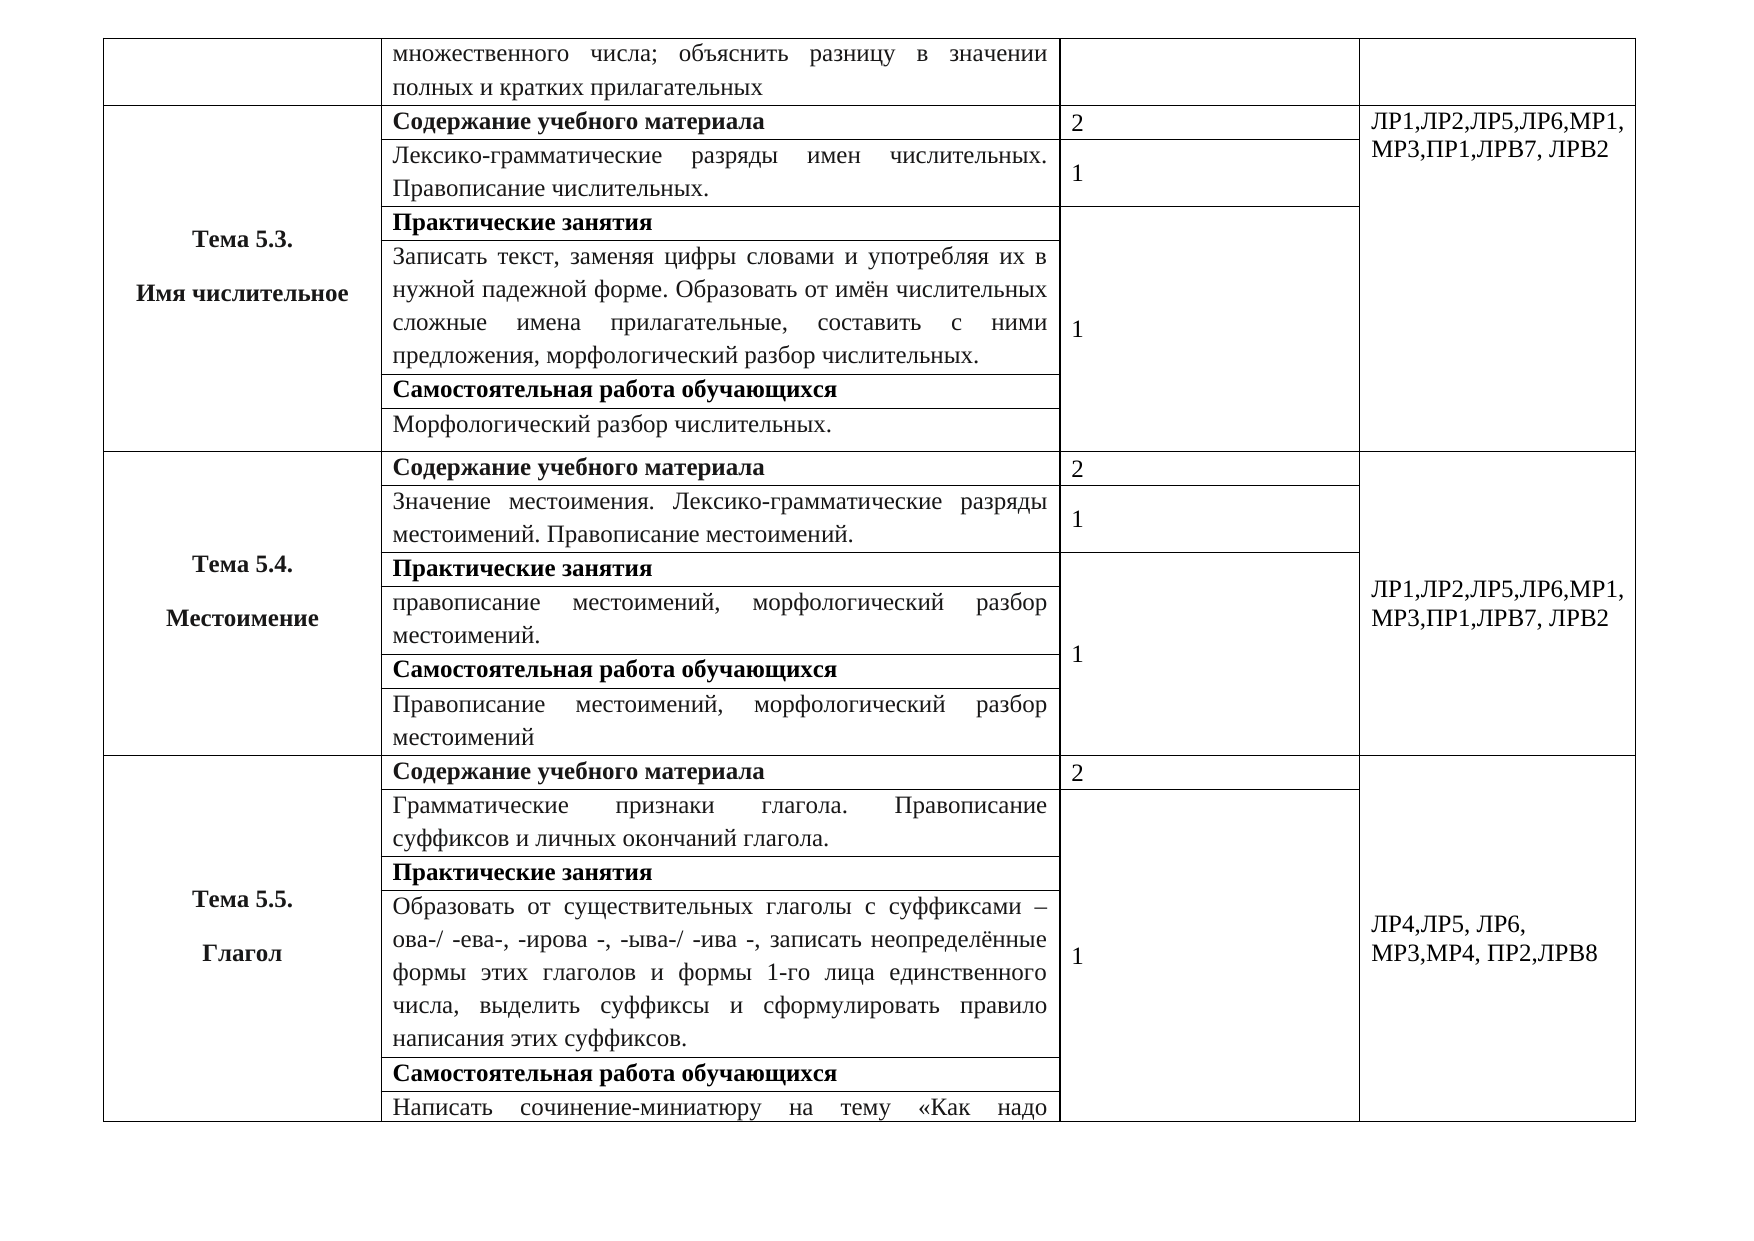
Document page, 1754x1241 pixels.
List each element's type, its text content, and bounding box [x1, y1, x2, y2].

table_cell 2 [1061, 106, 1359, 139]
table_cell 2 [1061, 452, 1359, 485]
table_cell Содержание учебного материала [382, 452, 1059, 485]
table_cell Практические занятия [382, 857, 1059, 890]
table_cell Образовать от существительных глаголы с суффиксами – ова-/ -ева-, -ирова -, -ыва-/ -ива -, записать неопределённые формы этих глаголов и формы 1-го лица единственного числа, выделить суффиксы и сформулировать правило написания этих суффиксов. [382, 891, 1059, 1057]
table_cell Содержание учебного материала [382, 106, 1059, 139]
table_cell Самостоятельная работа обучающихся [382, 655, 1059, 688]
table_cell Практические занятия [382, 553, 1059, 586]
table_cell ЛР1,ЛР2,ЛР5,ЛР6,МР1, МР3,ПР1,ЛРВ7, ЛРВ2 [1360, 452, 1635, 755]
table_cell 1 [1061, 486, 1359, 552]
table_cell Тема 5.3. Имя числительное [104, 106, 381, 451]
table_cell Лексико-грамматические разряды имен числительных. Правописание числительных. [382, 140, 1059, 206]
table_cell ЛР4,ЛР5, ЛР6, МР3,МР4, ПР2,ЛРВ8 [1360, 756, 1635, 1121]
table_cell 1 [1061, 140, 1359, 206]
table_cell правописание местоимений, морфологический разбор местоимений. [382, 587, 1059, 653]
table_cell Значение местоимения. Лексико-грамматические разряды местоимений. Правописание местоимений. [382, 486, 1059, 552]
table_cell Тема 5.4. Местоимение [104, 452, 381, 755]
table_cell Самостоятельная работа обучающихся [382, 1058, 1059, 1091]
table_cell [382, 1092, 1059, 1121]
table_cell Записать текст, заменяя цифры словами и употребляя их в нужной падежной форме. Образовать от имён числительных сложные имена прилагательные, составить с ними предложения, морфологический разбор числительных. [382, 241, 1059, 373]
table_cell Морфологический разбор числительных. [382, 409, 1059, 451]
table_cell ЛР1,ЛР2,ЛР5,ЛР6,МР1, МР3,ПР1,ЛРВ7, ЛРВ2 [1360, 106, 1635, 451]
table_cell Практические занятия [382, 207, 1059, 240]
table_cell 1 [1061, 790, 1359, 1121]
table_cell Содержание учебного материала [382, 756, 1059, 789]
table_cell 2 [1061, 756, 1359, 789]
table_cell Грамматические признаки глагола. Правописание суффиксов и личных окончаний глагола. [382, 790, 1059, 856]
table_cell Самостоятельная работа обучающихся [382, 375, 1059, 408]
table_cell Правописание местоимений, морфологический разбор местоимений [382, 689, 1059, 755]
table_cell 1 [1061, 207, 1359, 451]
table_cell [382, 39, 1059, 105]
table_cell 1 [1061, 553, 1359, 755]
table_cell Тема 5.5. Глагол [104, 756, 381, 1121]
